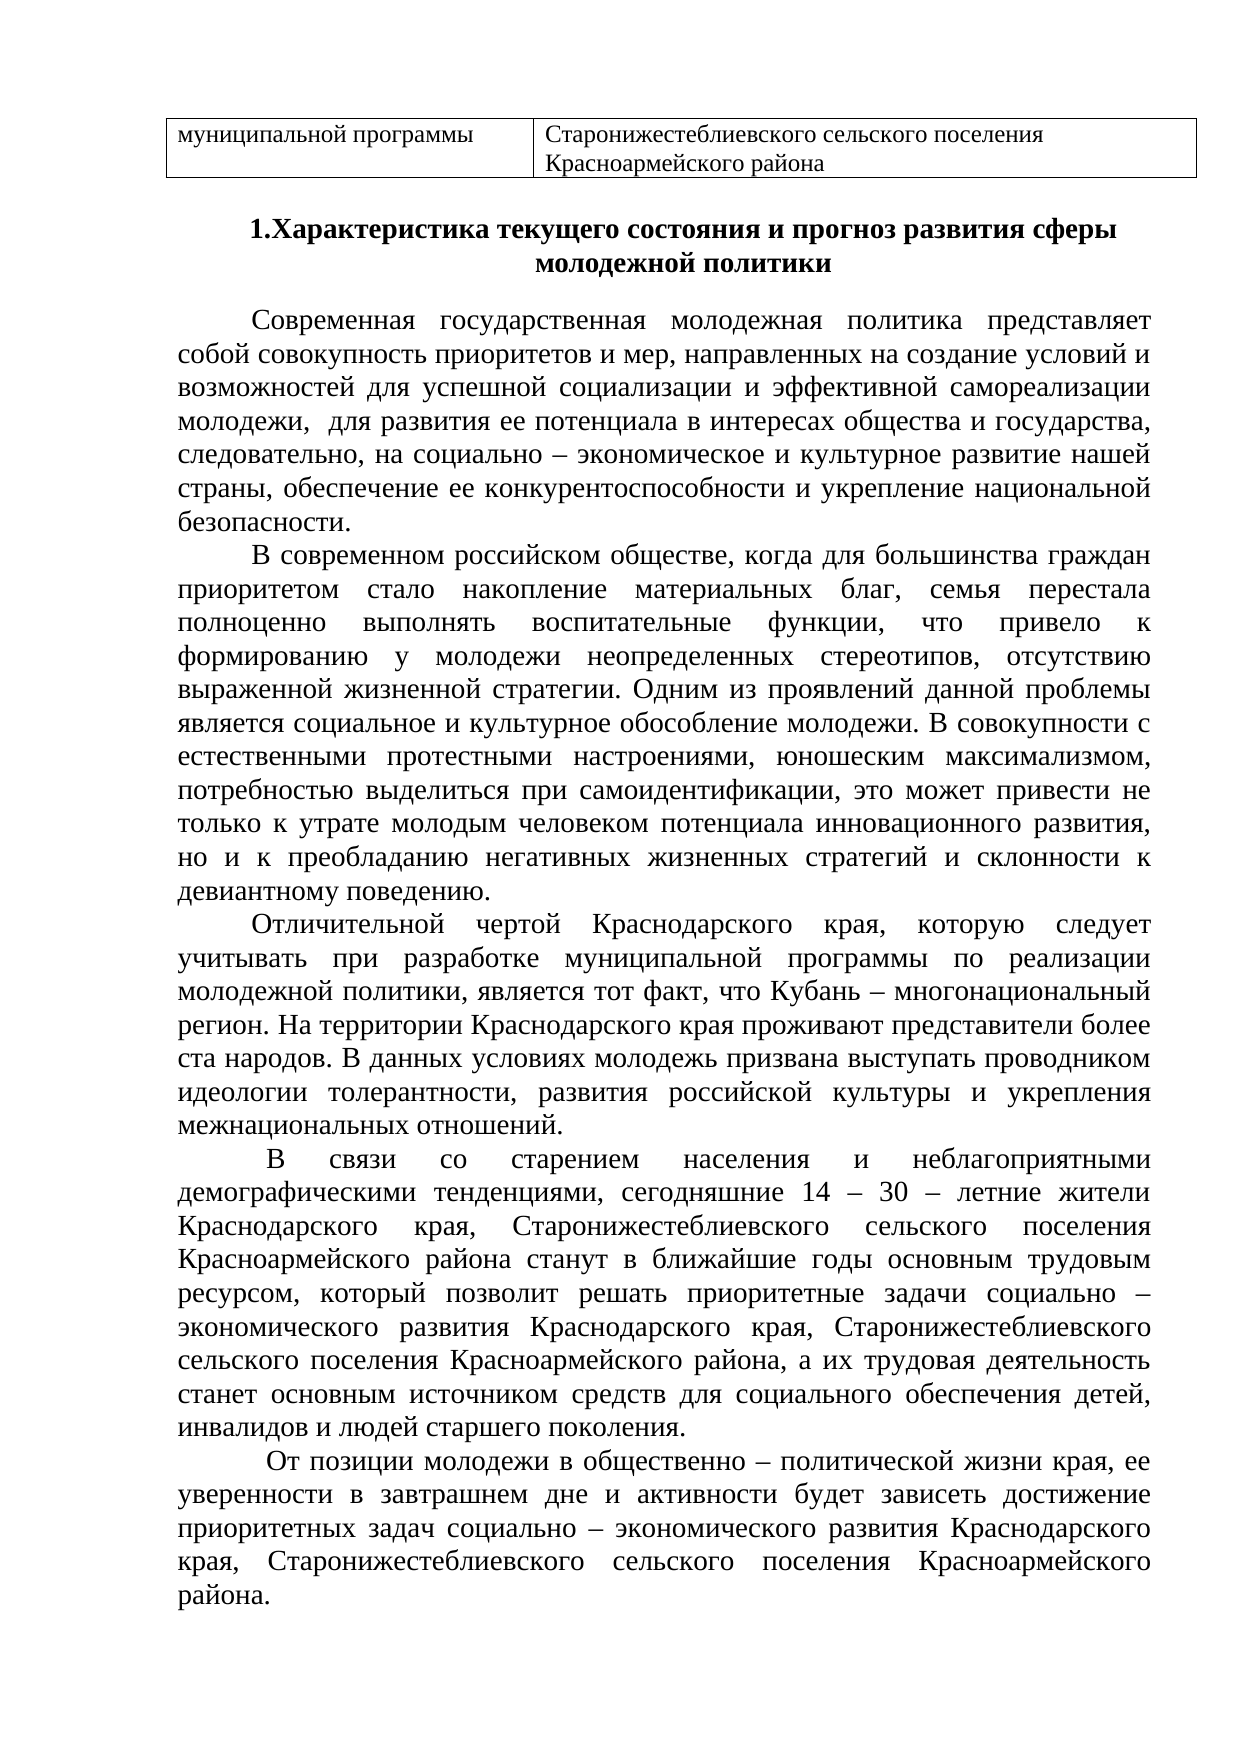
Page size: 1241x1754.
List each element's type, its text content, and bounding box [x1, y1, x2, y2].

text В связи со старением населения и неблагоприятными демографическими тенденциями, сегодняшние 14 – 30 – летние жители Краснодарского края, Старонижестеблиевского сельского поселения Красноармейского района станут в ближайшие годы основным трудовым ресурсом, который позволит решать приоритетные задачи социально – экономического развития Краснодарского края, Старонижестеблиевского сельского поселения Красноармейского района, а их трудовая деятельность станет основным источником средств для социального обеспечения детей, инвалидов и людей старшего поколения. [177, 1141, 1152, 1443]
subtitle 1.Характеристика текущего состояния и прогноз развития сферы [215, 211, 1152, 245]
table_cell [167, 119, 533, 177]
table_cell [534, 119, 1196, 177]
text В современном российском обществе, когда для большинства граждан приоритетом стало накопление материальных благ, семья перестала полноценно выполнять воспитательные функции, что привело к формированию у молодежи неопределенных стереотипов, отсутствию выраженной жизненной стратегии. Одним из проявлений данной проблемы является социальное и культурное обособление молодежи. В совокупности с естественными протестными настроениями, юношеским максимализмом, потребностью выделиться при самоидентификации, это может привести не только к утрате молодым человеком потенциала инновационного развития, но и к преобладанию негативных жизненных стратегий и склонности к девиантному поведению. [177, 537, 1152, 906]
text Современная государственная молодежная политика представляет собой совокупность приоритетов и мер, направленных на создание условий и возможностей для успешной социализации и эффективной самореализации молодежи, для развития ее потенциала в интересах общества и государства, следовательно, на социально – экономическое и культурное развитие нашей страны, обеспечение ее конкурентоспособности и укрепление национальной безопасности. [177, 302, 1152, 537]
text Отличительной чертой Краснодарского края, которую следует учитывать при разработке муниципальной программы по реализации молодежной политики, является тот факт, что Кубань – многонациональный регион. На территории Краснодарского края проживают представители более ста народов. В данных условиях молодежь призвана выступать проводником идеологии толерантности, развития российской культуры и укрепления межнациональных отношений. [177, 906, 1152, 1141]
text От позиции молодежи в общественно – политической жизни края, ее уверенности в завтрашнем дне и активности будет зависеть достижение приоритетных задач социально – экономического развития Краснодарского края, Старонижестеблиевского сельского поселения Красноармейского района. [177, 1443, 1152, 1611]
subtitle молодежной политики [215, 245, 1152, 278]
